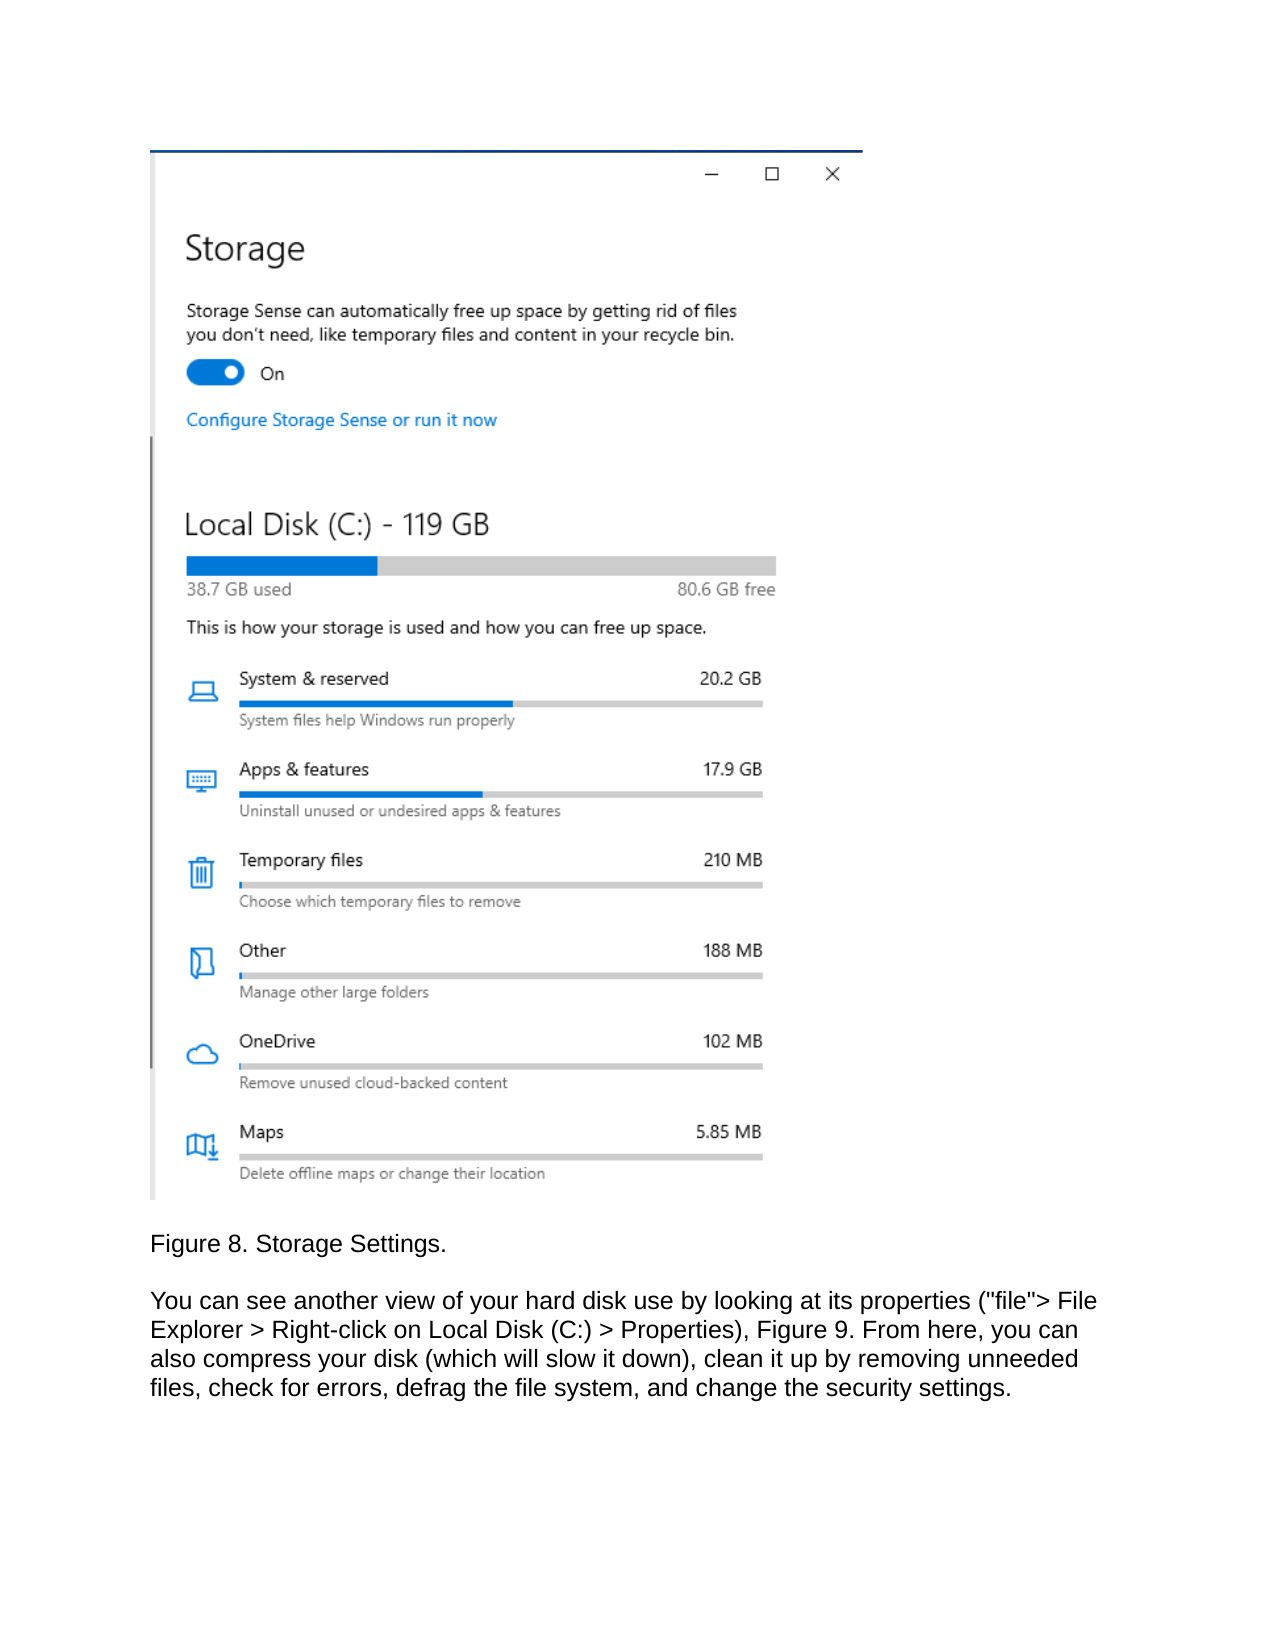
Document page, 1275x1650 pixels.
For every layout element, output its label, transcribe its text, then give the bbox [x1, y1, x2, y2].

picture [150, 150, 863, 1200]
text You can see another view of your hard disk use by looking at its properties ("file"> File Explorer > Right-click on Local Disk (C:) > Properties), Figure 9. From here, you can also compress your disk (which will slow it down), clean it up by removing unneeded files, check for errors, defrag the file system, and change the security settings. [150, 1286, 1125, 1401]
text Figure 8. Storage Settings. [150, 1229, 1125, 1257]
